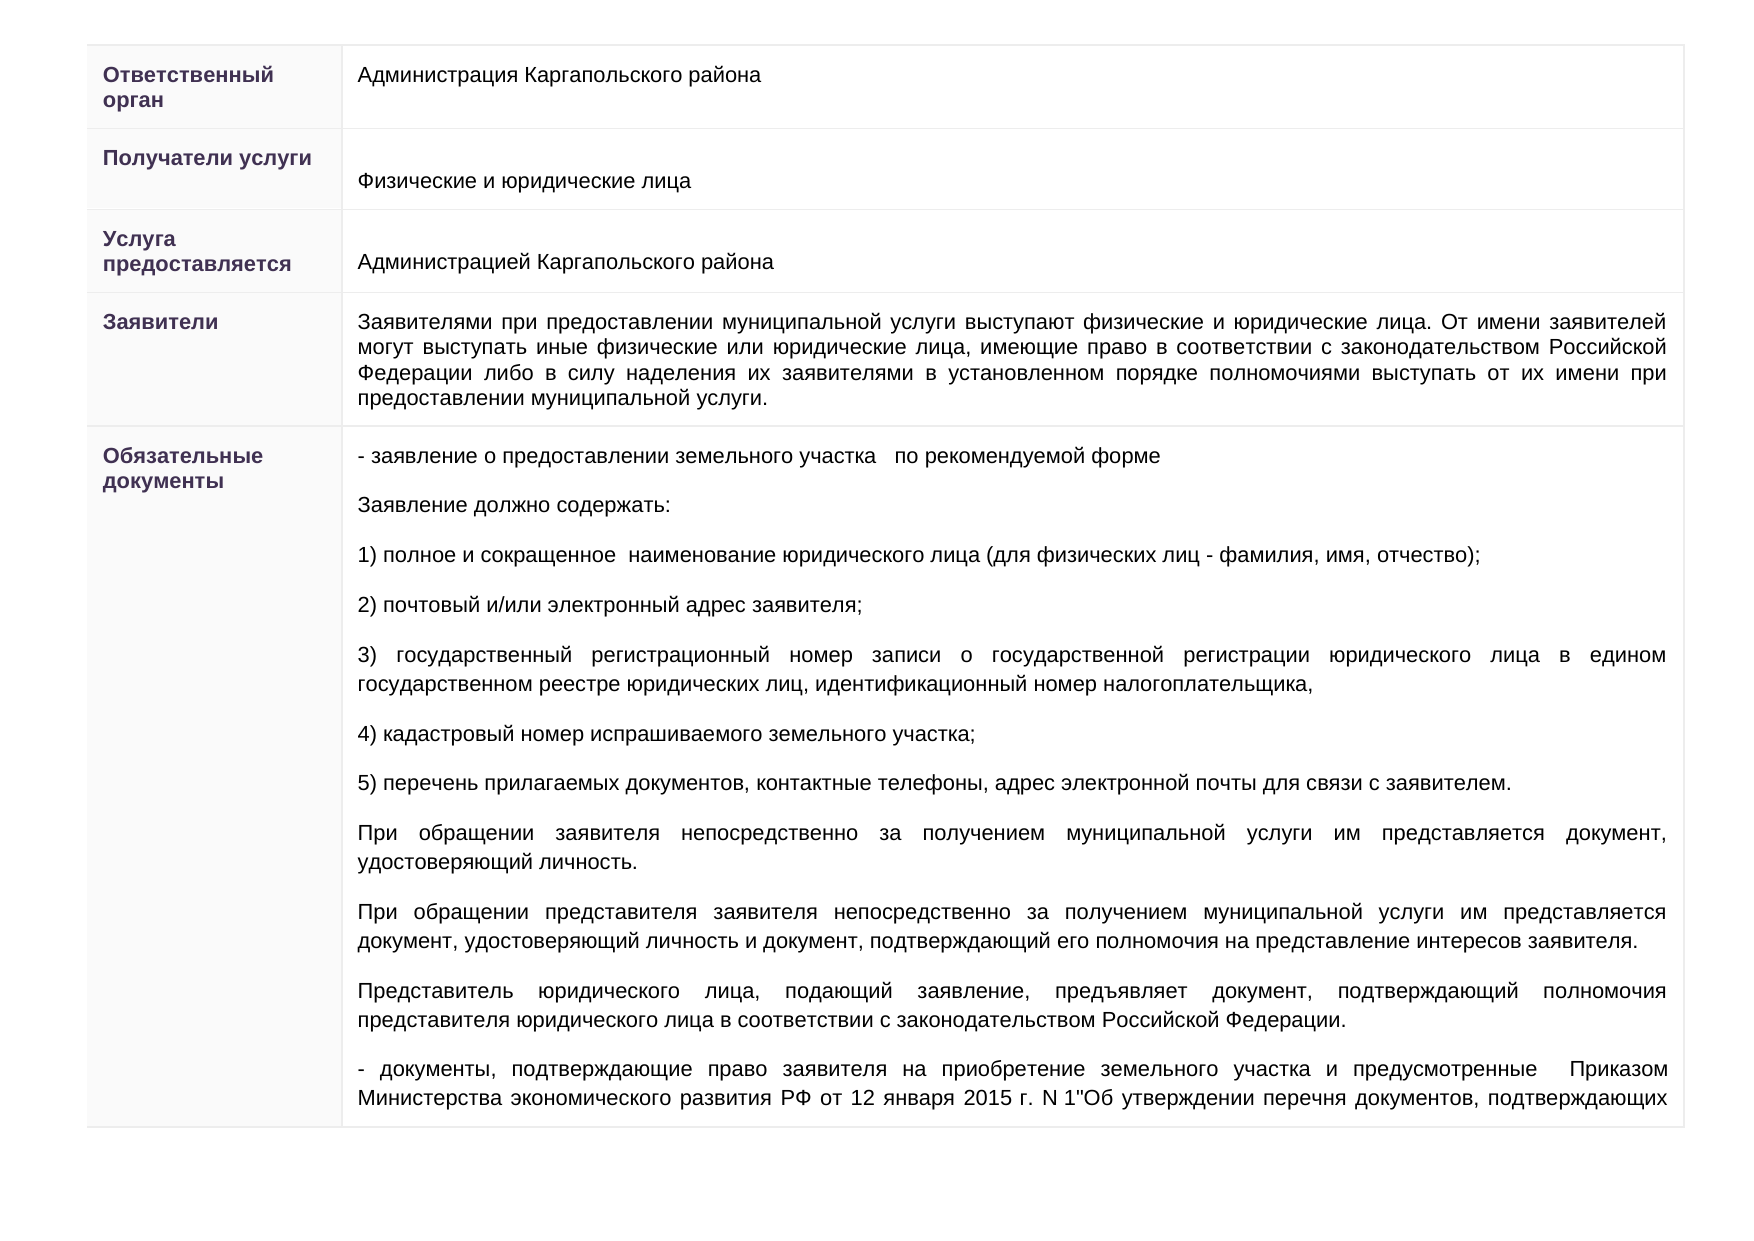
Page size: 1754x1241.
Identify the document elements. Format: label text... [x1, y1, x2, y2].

table_cell Услуга предоставляется [87, 210, 341, 292]
table_header Ответственный орган [87, 46, 341, 128]
table_cell Физические и юридические лица [343, 129, 1683, 208]
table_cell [343, 427, 1683, 1126]
table_cell Заявители [87, 293, 341, 425]
table_header Администрация Каргапольского района [343, 46, 1683, 128]
table_cell Администрацией Каргапольского района [343, 210, 1683, 292]
table_cell Получатели услуги [87, 129, 341, 208]
table_cell Заявителями при предоставлении муниципальной услуги выступают физические и юридические лица. От имени заявителей могут выступать иные физические или юридические лица, имеющие право в соответствии с законодательством Российской Федерации либо в силу наделения их заявителями в установленном порядке полномочиями выступать от их имени при предоставлении муниципальной услуги. [343, 293, 1683, 425]
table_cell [87, 427, 341, 1126]
